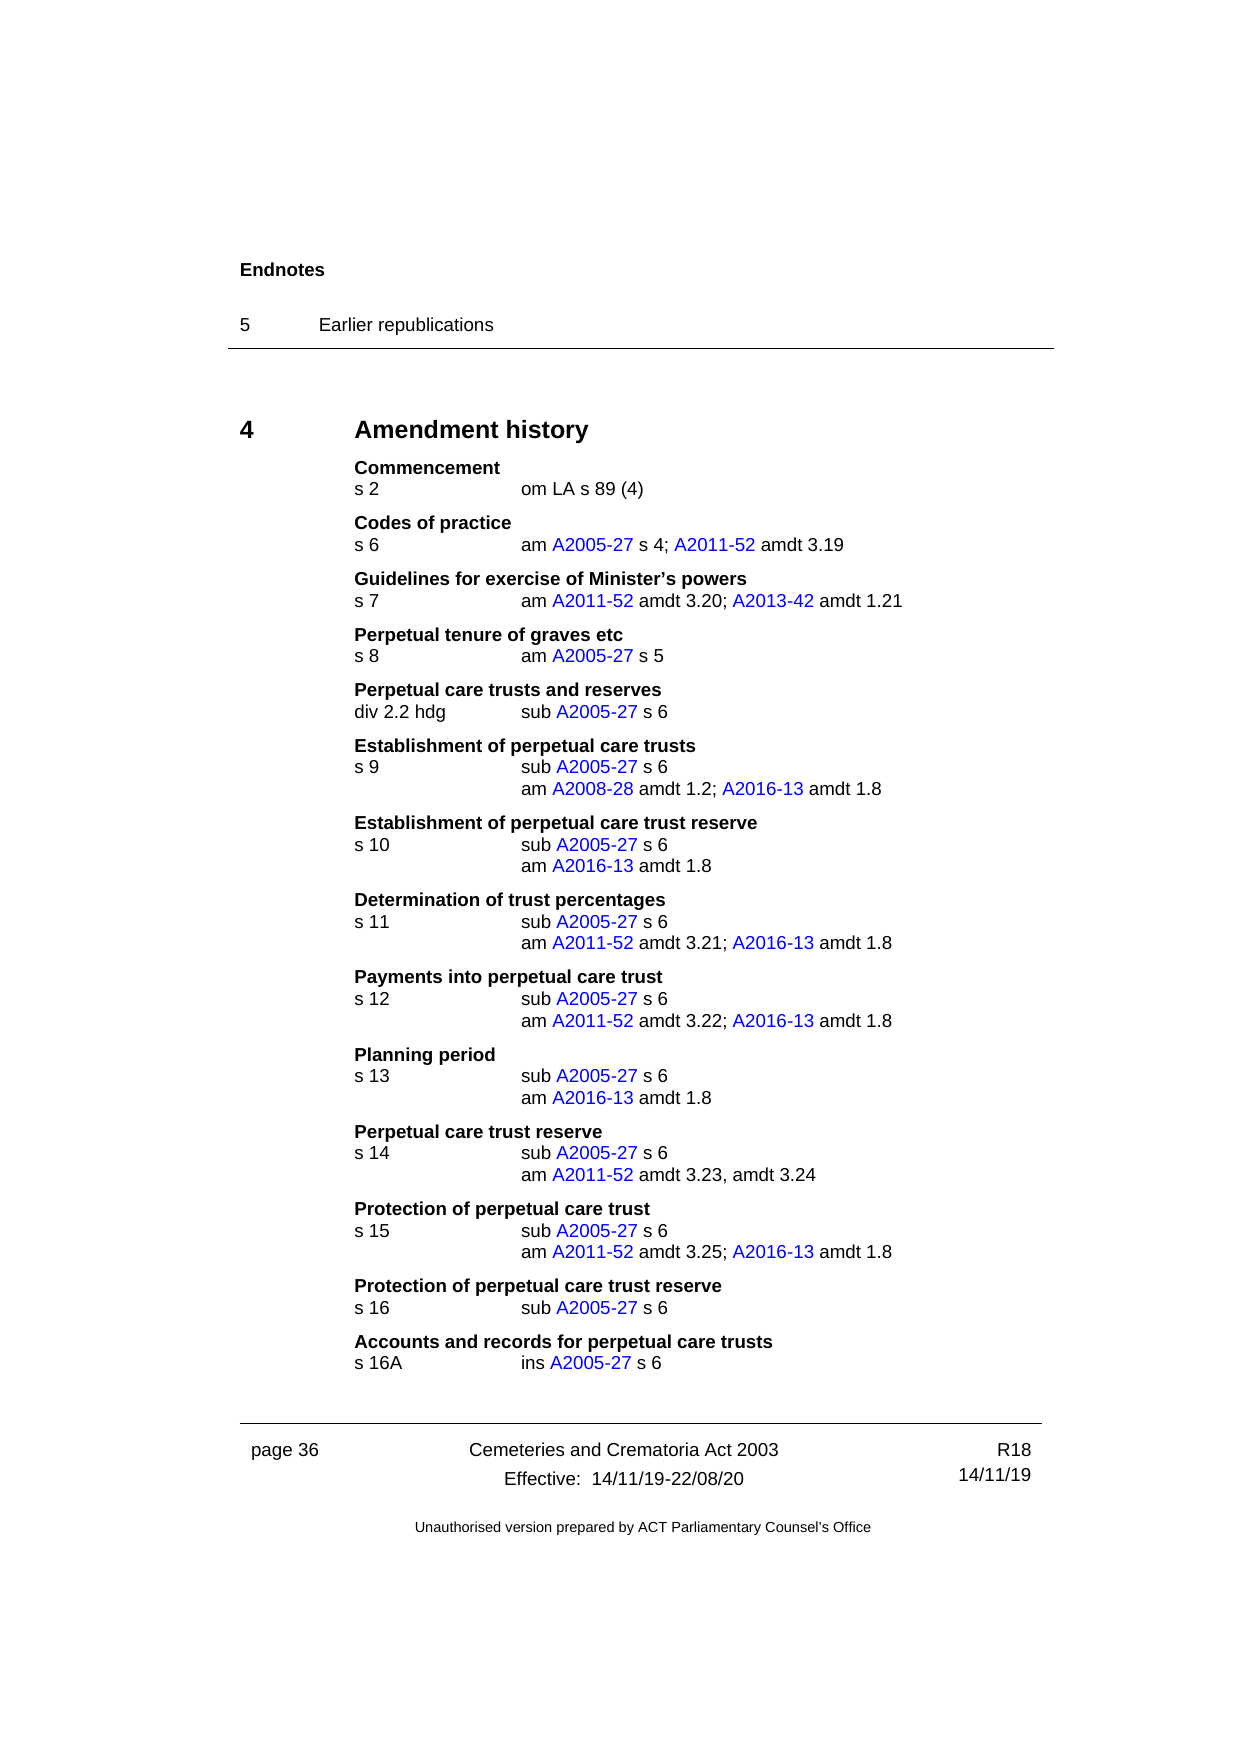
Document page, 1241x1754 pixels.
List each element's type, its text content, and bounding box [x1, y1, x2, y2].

text s 16A ins A2005-27 s 6 [354, 1352, 1042, 1374]
text 4 Amendment history [239, 415, 1042, 444]
text Protection of perpetual care trust [354, 1198, 1042, 1219]
text am A2016-13 amdt 1.8 [354, 1087, 1042, 1108]
text Perpetual care trust reserve [354, 1121, 1042, 1142]
text s 8 am A2005-27 s 5 [354, 645, 1042, 667]
text am A2011-52 amdt 3.21; A2016-13 amdt 1.8 [354, 932, 1042, 954]
text am A2016-13 amdt 1.8 [354, 855, 1042, 877]
text s 2 om LA s 89 (4) [354, 478, 1042, 500]
text Planning period [354, 1043, 1042, 1065]
text s 9 sub A2005-27 s 6 [354, 756, 1042, 778]
text s 11 sub A2005-27 s 6 [354, 911, 1042, 932]
text Accounts and records for perpetual care trusts [354, 1331, 1042, 1352]
text am A2008-28 amdt 1.2; A2016-13 amdt 1.8 [354, 778, 1042, 799]
text Perpetual tenure of graves etc [354, 623, 1042, 645]
text s 12 sub A2005-27 s 6 [354, 988, 1042, 1009]
text s 16 sub A2005-27 s 6 [354, 1297, 1042, 1318]
text s 10 sub A2005-27 s 6 [354, 833, 1042, 855]
text Perpetual care trusts and reserves [354, 679, 1042, 701]
text s 13 sub A2005-27 s 6 [354, 1065, 1042, 1087]
text am A2011-52 amdt 3.25; A2016-13 amdt 1.8 [354, 1241, 1042, 1262]
text s 14 sub A2005-27 s 6 [354, 1142, 1042, 1164]
text Establishment of perpetual care trust reserve [354, 812, 1042, 833]
text s 7 am A2011-52 amdt 3.20; A2013-42 amdt 1.21 [354, 589, 1042, 611]
text am A2011-52 amdt 3.22; A2016-13 amdt 1.8 [354, 1009, 1042, 1031]
text Payments into perpetual care trust [354, 966, 1042, 988]
text Codes of practice [354, 512, 1042, 534]
text Guidelines for exercise of Minister’s powers [354, 568, 1042, 589]
text Determination of trust percentages [354, 889, 1042, 911]
text am A2011-52 amdt 3.23, amdt 3.24 [354, 1164, 1042, 1185]
text s 6 am A2005-27 s 4; A2011-52 amdt 3.19 [354, 534, 1042, 555]
text Commencement [354, 457, 1042, 478]
text Establishment of perpetual care trusts [354, 735, 1042, 756]
text div 2.2 hdg sub A2005-27 s 6 [354, 701, 1042, 722]
text s 15 sub A2005-27 s 6 [354, 1219, 1042, 1241]
text Protection of perpetual care trust reserve [354, 1275, 1042, 1297]
